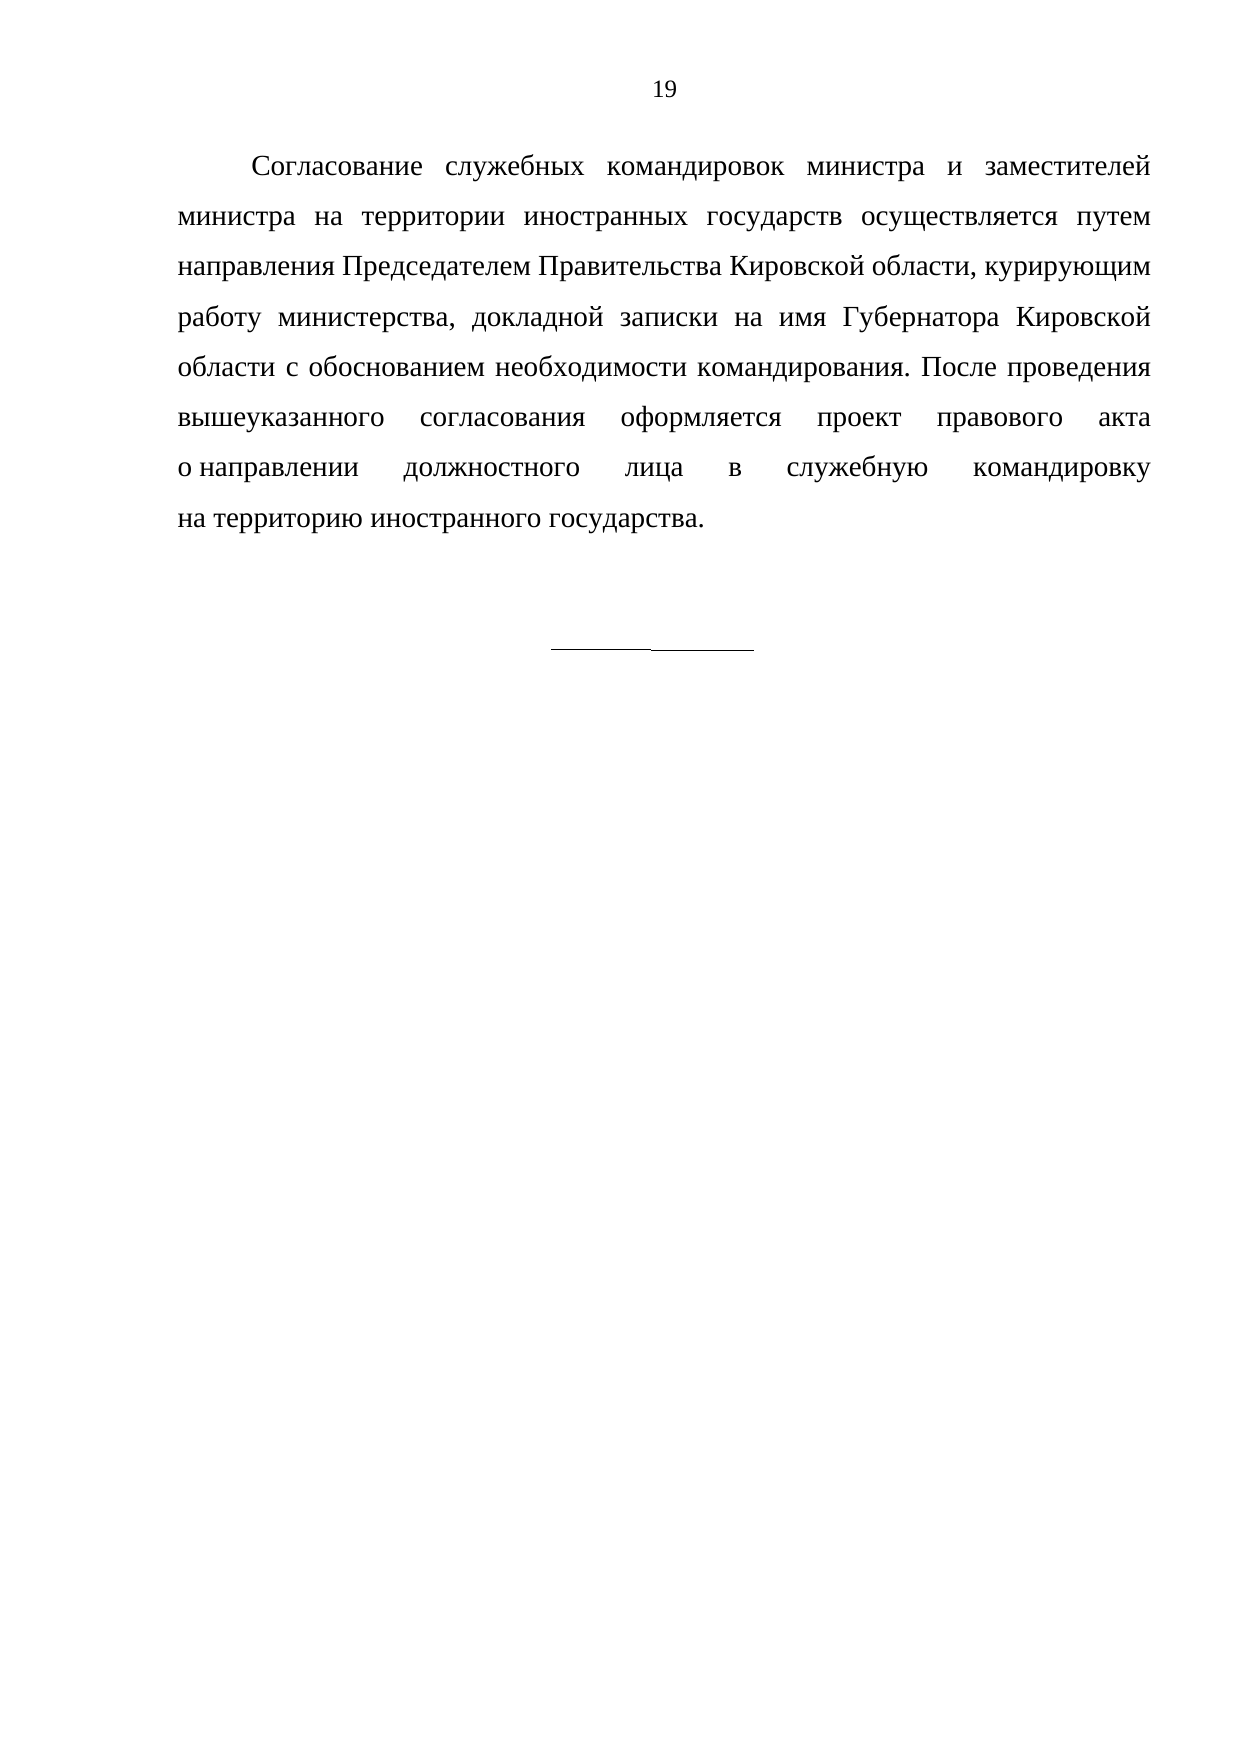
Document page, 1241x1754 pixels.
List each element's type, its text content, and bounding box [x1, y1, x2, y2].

text Согласование служебных командировок министра и заместителей министра на территории иностранных государств осуществляется путем направления Председателем Правительства Кировской области, курирующим работу министерства, докладной записки на имя Губернатора Кировской области с обоснованием необходимости командирования. После проведения вышеуказанного согласования оформляется проект правового акта о направлении должностного лица в служебную командировку на территорию иностранного государства. [177, 148, 1152, 533]
